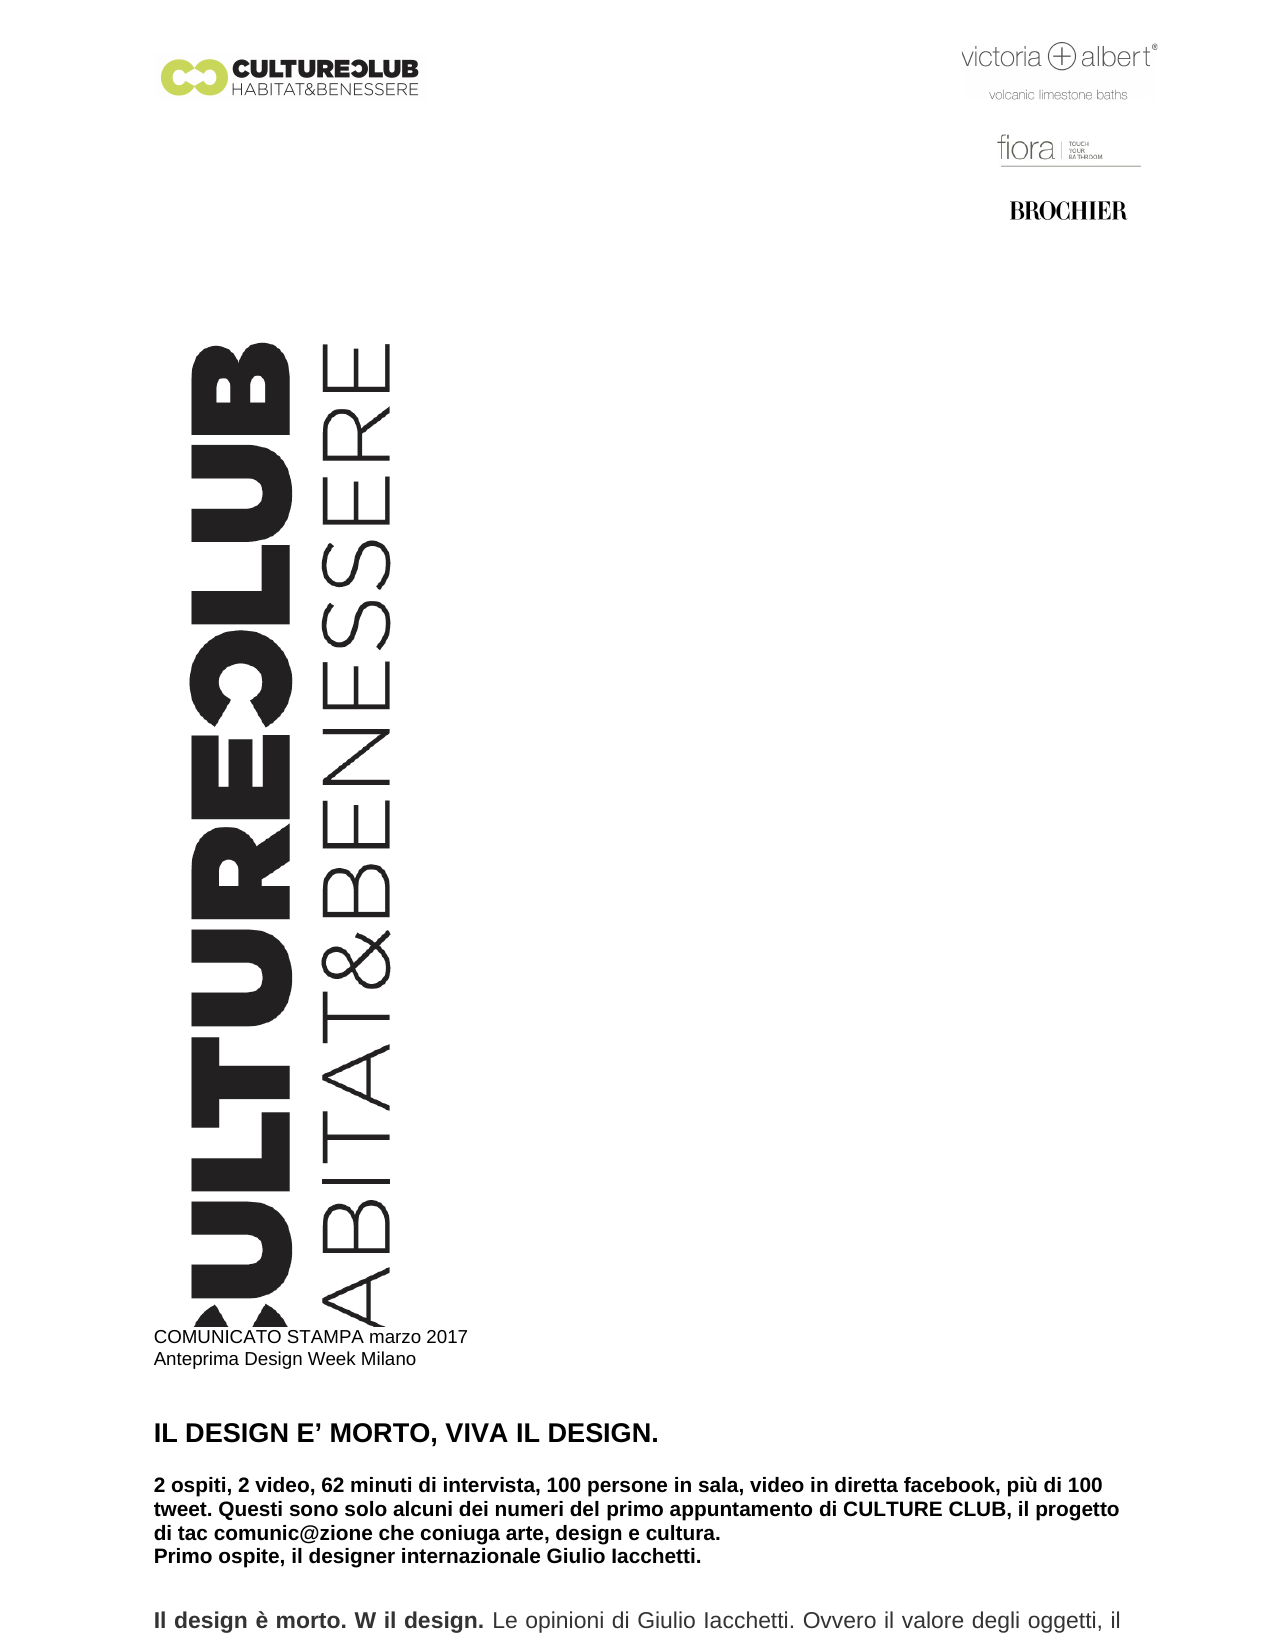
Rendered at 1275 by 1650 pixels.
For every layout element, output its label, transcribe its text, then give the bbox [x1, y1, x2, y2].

text Anteprima Design Week Milano [153, 1348, 1121, 1369]
text 2 ospiti, 2 video, 62 minuti di intervista, 100 persone in sala, video in diretta facebook, più di 100 tweet. Questi sono solo alcuni dei numeri del primo appuntamento di CULTURE CLUB, il progetto di tac comunic@zione che coniuga arte, design e cultura. [153, 1472, 1121, 1544]
picture [961, 42, 1158, 220]
text Primo ospite, il designer internazionale Giulio Iacchetti. [153, 1544, 1121, 1568]
picture [153, 287, 428, 1327]
text IL DESIGN E’ MORTO, VIVA IL DESIGN. [153, 1417, 1121, 1448]
text COMUNICATO STAMPA marzo 2017 [153, 1326, 1121, 1348]
picture [153, 53, 428, 102]
